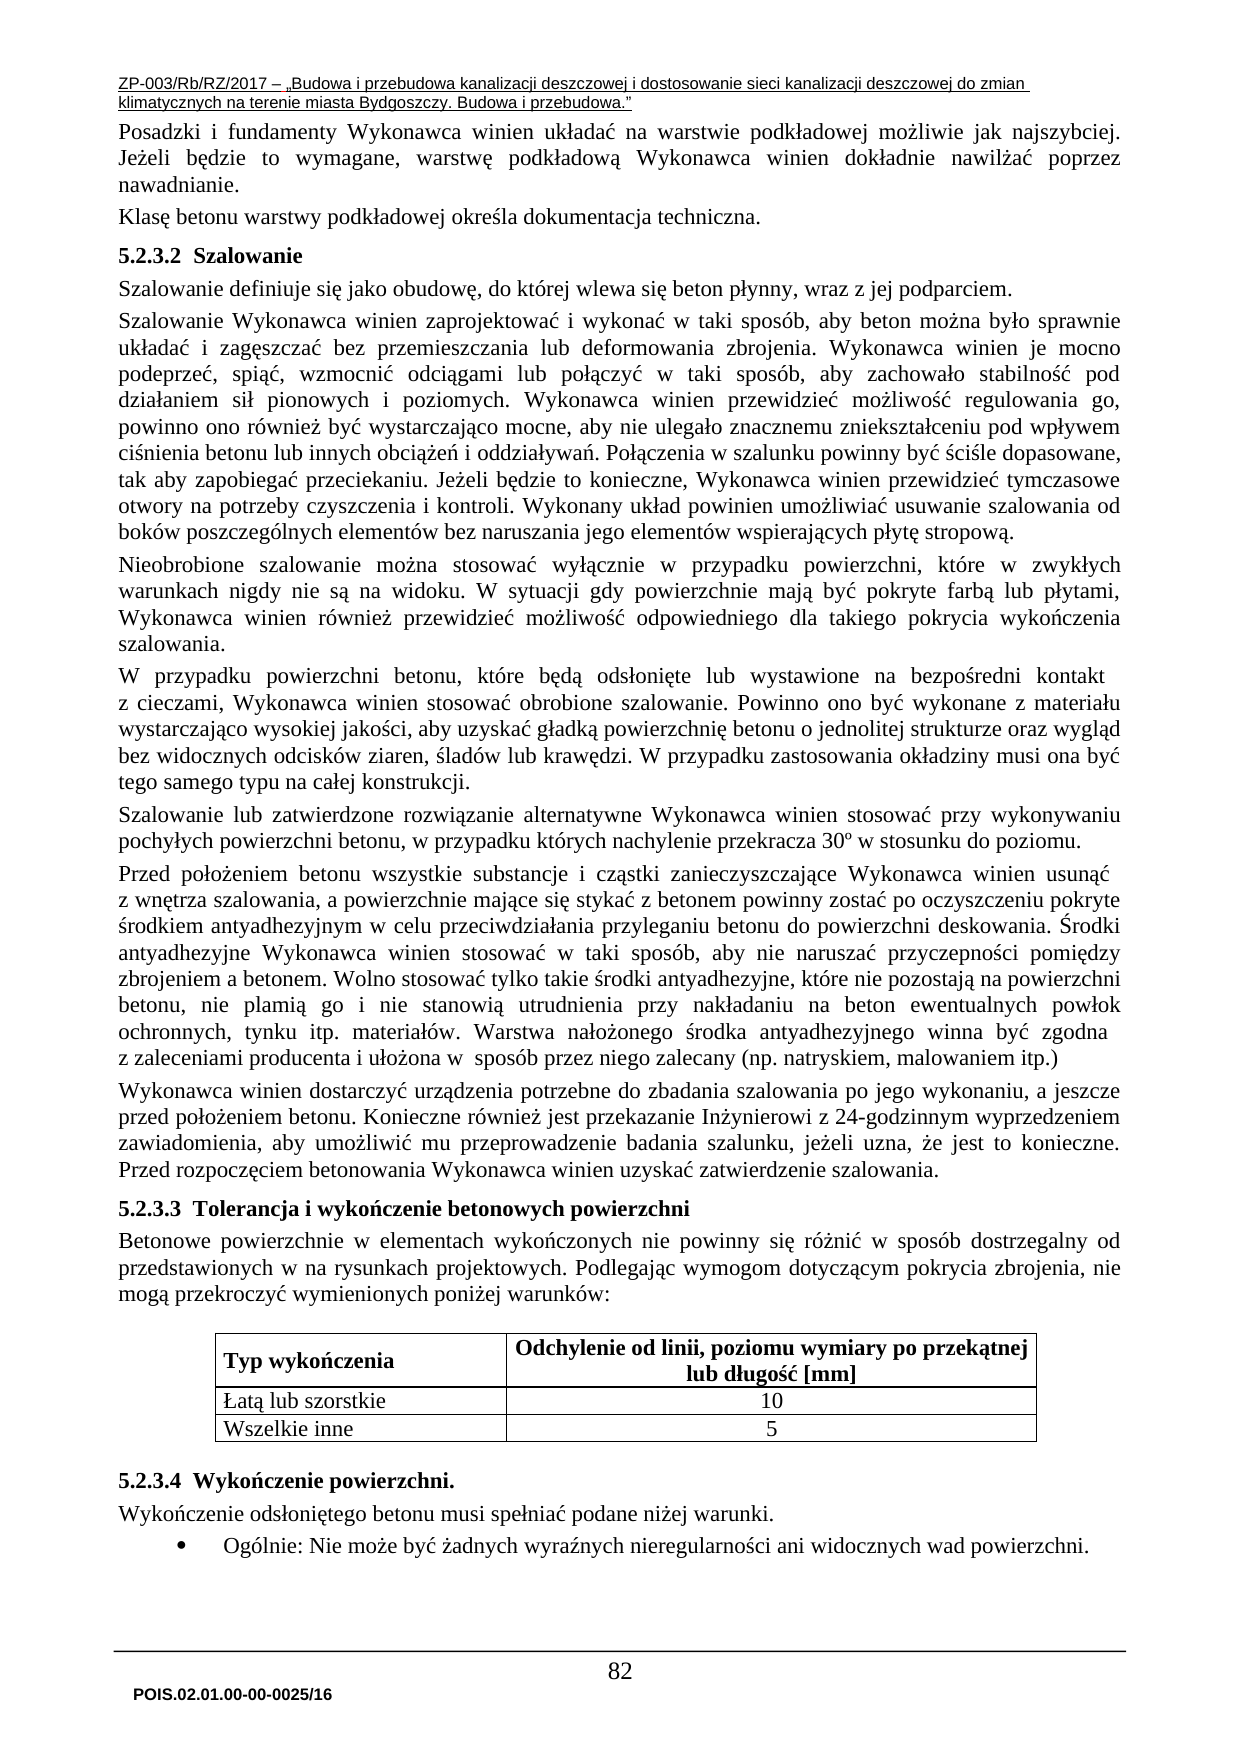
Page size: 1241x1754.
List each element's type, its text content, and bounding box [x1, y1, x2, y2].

text Wykonawca winien dostarczyć urządzenia potrzebne do zbadania szalowania po jego wykonaniu, a jeszcze przed położeniem betonu. Konieczne również jest przekazanie Inżynierowi z 24-godzinnym wyprzedzeniem zawiadomienia, aby umożliwić mu przeprowadzenie badania szalunku, jeżeli uzna, że jest to konieczne. Przed rozpoczęciem betonowania Wykonawca winien uzyskać zatwierdzenie szalowania. [118, 1077, 1122, 1182]
text Szalowanie definiuje się jako obudowę, do której wlewa się beton płynny, wraz z jej podparciem. [118, 275, 1122, 301]
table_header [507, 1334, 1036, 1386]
text Przed położeniem betonu wszystkie substancje i cząstki zanieczyszczające Wykonawca winien usunąć z wnętrza szalowania, a powierzchnie mające się stykać z betonem powinny zostać po oczyszczeniu pokryte środkiem antyadhezyjnym w celu przeciwdziałania przyleganiu betonu do powierzchni deskowania. Środki antyadhezyjne Wykonawca winien stosować w taki sposób, aby nie naruszać przyczepności pomiędzy zbrojeniem a betonem. Wolno stosować tylko takie środki antyadhezyjne, które nie pozostają na powierzchni betonu, nie plamią go i nie stanowią utrudnienia przy nakładaniu na beton ewentualnych powłok ochronnych, tynku itp. materiałów. Warstwa nałożonego środka antyadhezyjnego winna być zgodna z zaleceniami producenta i ułożona w sposób przez niego zalecany (np. natryskiem, malowaniem itp.) [118, 859, 1122, 1070]
text Nieobrobione szalowanie można stosować wyłącznie w przypadku powierzchni, które w zwykłych warunkach nigdy nie są na widoku. W sytuacji gdy powierzchnie mają być pokryte farbą lub płytami, Wykonawca winien również przewidzieć możliwość odpowiedniego dla takiego pokrycia wykończenia szalowania. [118, 551, 1122, 656]
subtitle 5.2.3.3 Tolerancja i wykończenie betonowych powierzchni [118, 1194, 1122, 1221]
text Klasę betonu warstwy podkładowej określa dokumentacja techniczna. [118, 203, 1122, 230]
text Posadzki i fundamenty Wykonawca winien układać na warstwie podkładowej możliwie jak najszybciej. Jeżeli będzie to wymagane, warstwę podkładową Wykonawca winien dokładnie nawilżać poprzez nawadnianie. [118, 118, 1122, 197]
text W przypadku powierzchni betonu, które będą odsłonięte lub wystawione na bezpośredni kontakt z cieczami, Wykonawca winien stosować obrobione szalowanie. Powinno ono być wykonane z materiału wystarczająco wysokiej jakości, aby uzyskać gładką powierzchnię betonu o jednolitej strukturze oraz wygląd bez widocznych odcisków ziaren, śladów lub krawędzi. W przypadku zastosowania okładziny musi ona być tego samego typu na całej konstrukcji. [118, 663, 1122, 794]
text Ogólnie: Nie może być żadnych wyraźnych nieregularności ani widocznych wad powierzchni. [177, 1532, 1122, 1559]
text Szalowanie Wykonawca winien zaprojektować i wykonać w taki sposób, aby beton można było sprawnie układać i zagęszczać bez przemieszczania lub deformowania zbrojenia. Wykonawca winien je mocno podeprzeć, spiąć, wzmocnić odciągami lub połączyć w taki sposób, aby zachowało stabilność pod działaniem sił pionowych i poziomych. Wykonawca winien przewidzieć możliwość regulowania go, powinno ono również być wystarczająco mocne, aby nie ulegało znacznemu zniekształceniu pod wpływem ciśnienia betonu lub innych obciążeń i oddziaływań. Połączenia w szalunku powinny być ściśle dopasowane, tak aby zapobiegać przeciekaniu. Jeżeli będzie to konieczne, Wykonawca winien przewidzieć tymczasowe otwory na potrzeby czyszczenia i kontroli. Wykonany układ powinien umożliwiać usuwanie szalowania od boków poszczególnych elementów bez naruszania jego elementów wspierających płytę stropową. [118, 307, 1122, 545]
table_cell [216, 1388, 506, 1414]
text Wykończenie odsłoniętego betonu musi spełniać podane niżej warunki. [118, 1500, 1122, 1526]
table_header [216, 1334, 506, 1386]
text Betonowe powierzchnie w elementach wykończonych nie powinny się różnić w sposób dostrzegalny od przedstawionych w na rysunkach projektowych. Podlegając wymogom dotyczącym pokrycia zbrojenia, nie mogą przekroczyć wymienionych poniżej warunków: [118, 1227, 1122, 1306]
text Szalowanie lub zatwierdzone rozwiązanie alternatywne Wykonawca winien stosować przy wykonywaniu pochyłych powierzchni betonu, w przypadku których nachylenie przekracza 30º w stosunku do poziomu. [118, 801, 1122, 853]
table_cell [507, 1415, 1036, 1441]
subtitle 5.2.3.2 Szalowanie [118, 242, 1122, 269]
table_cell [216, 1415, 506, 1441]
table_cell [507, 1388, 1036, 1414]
subtitle 5.2.3.4 Wykończenie powierzchni. [118, 1467, 1122, 1493]
